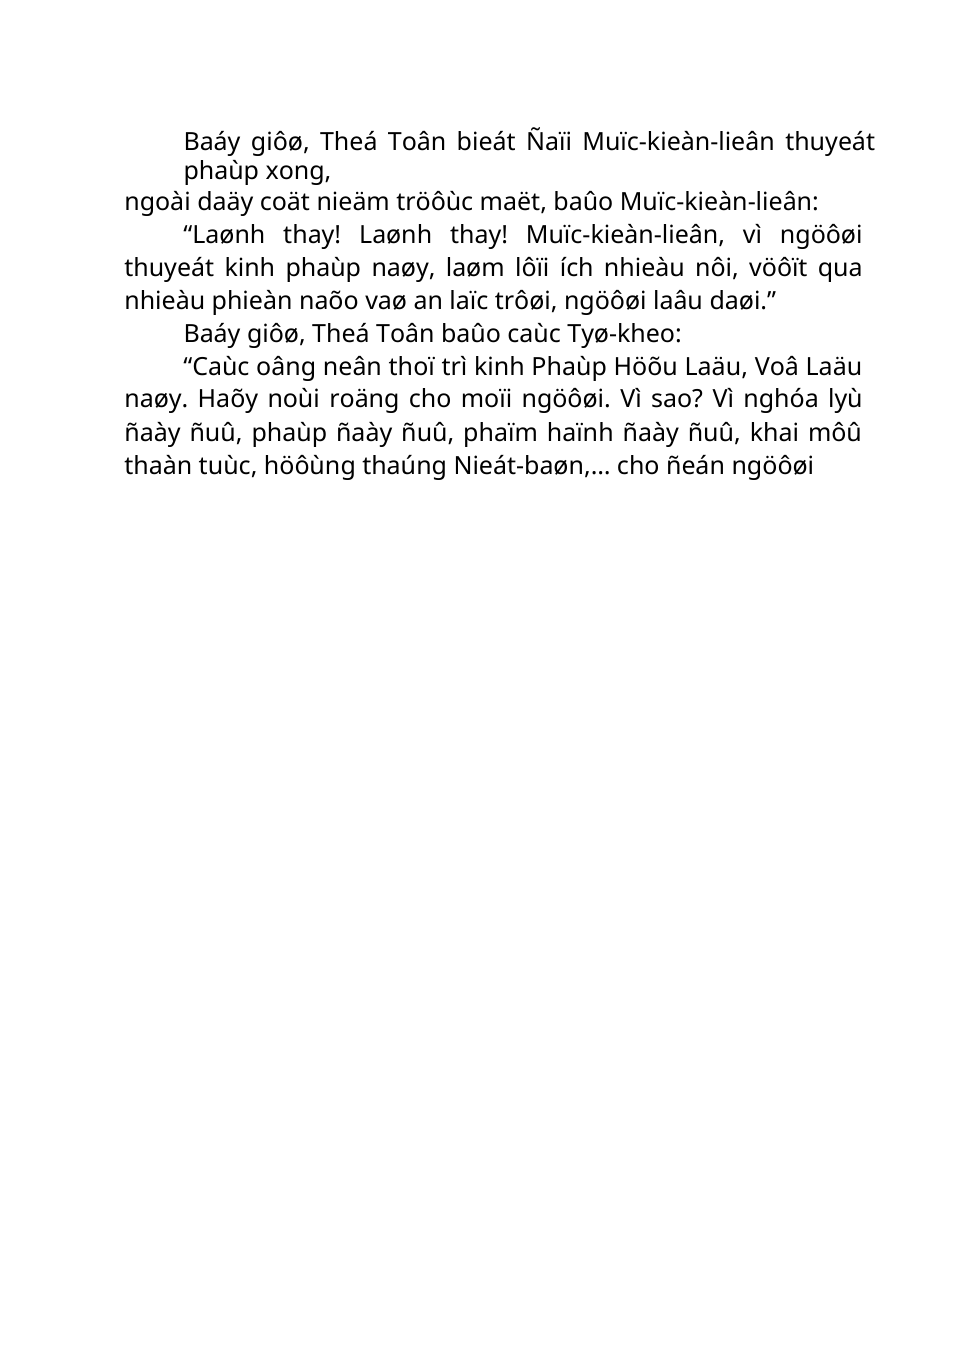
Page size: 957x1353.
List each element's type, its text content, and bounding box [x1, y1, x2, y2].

text Baáy giôø, Theá Toân baûo caùc Tyø-kheo: [183, 317, 875, 348]
text “Laønh thay! Laønh thay! Muïc-kieàn-lieân, vì ngöôøi thuyeát kinh phaùp naøy, laøm lôïi ích nhieàu nôi, vöôït qua nhieàu phieàn naõo vaø an laïc trôøi, ngöôøi laâu daøi.” [124, 217, 863, 317]
text “Caùc oâng neân thoï trì kinh Phaùp Höõu Laäu, Voâ Laäu naøy. Haõy noùi roäng cho moïi ngöôøi. Vì sao? Vì nghóa lyù ñaày ñuû, phaùp ñaày ñuû, phaïm haïnh ñaày ñuû, khai môû thaàn tuùc, höôùng thaúng Nieát-baøn,… cho ñeán ngöôøi [124, 348, 863, 482]
text ngoài daäy coät nieäm tröôùc maët, baûo Muïc-kieàn-lieân: [124, 185, 875, 217]
text Baáy giôø, Theá Toân bieát Ñaïi Muïc-kieàn-lieân thuyeát phaùp xong, [183, 127, 875, 185]
